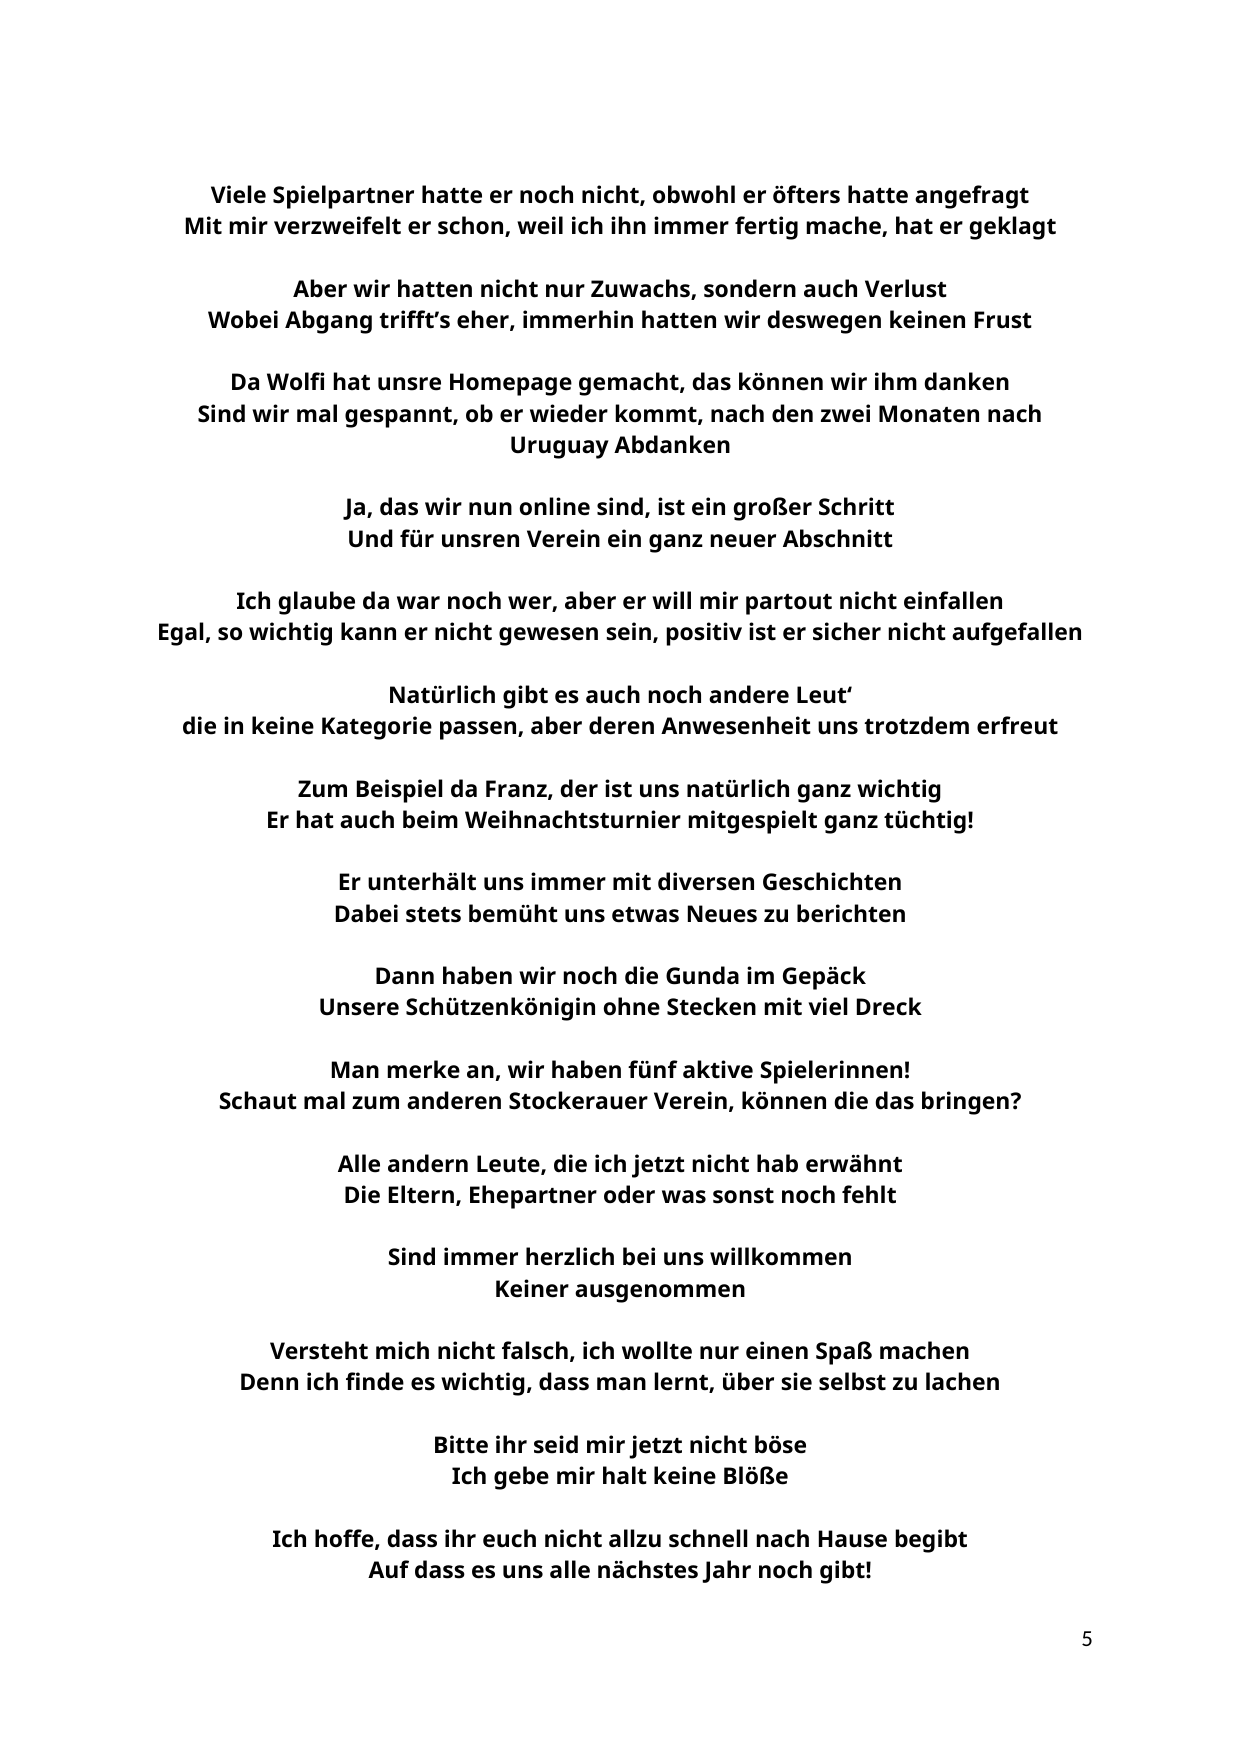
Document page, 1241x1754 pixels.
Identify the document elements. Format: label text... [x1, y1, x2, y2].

text Auf dass es uns alle nächstes Jahr noch gibt! [148, 1554, 1093, 1585]
text Und für unsren Verein ein ganz neuer Abschnitt [148, 523, 1093, 554]
text Natürlich gibt es auch noch andere Leut‘ [148, 679, 1093, 710]
text Keiner ausgenommen [148, 1273, 1093, 1304]
text Man merke an, wir haben fünf aktive Spielerinnen! Schaut mal zum anderen Stockerauer Verein, können die das bringen? [148, 1054, 1093, 1116]
text Egal, so wichtig kann er nicht gewesen sein, positiv ist er sicher nicht aufgefallen [148, 616, 1093, 648]
text Ja, das wir nun online sind, ist ein großer Schritt [148, 491, 1093, 523]
text Mit mir verzweifelt er schon, weil ich ihn immer fertig mache, hat er geklagt [148, 210, 1093, 241]
text Die Eltern, Ehepartner oder was sonst noch fehlt [148, 1179, 1093, 1210]
text Ich hoffe, dass ihr euch nicht allzu schnell nach Hause begibt [148, 1523, 1093, 1554]
text Viele Spielpartner hatte er noch nicht, obwohl er öfters hatte angefragt [148, 179, 1093, 210]
text Unsere Schützenkönigin ohne Stecken mit viel Dreck [148, 991, 1093, 1023]
text Da Wolfi hat unsre Homepage gemacht, das können wir ihm danken [148, 366, 1093, 398]
text Wobei Abgang trifft’s eher, immerhin hatten wir deswegen keinen Frust [148, 304, 1093, 335]
text Bitte ihr seid mir jetzt nicht böse [148, 1429, 1093, 1460]
text Ich gebe mir halt keine Blöße [148, 1460, 1093, 1491]
text Er unterhält uns immer mit diversen Geschichten [148, 866, 1093, 898]
text Alle andern Leute, die ich jetzt nicht hab erwähnt [148, 1148, 1093, 1179]
text Zum Beispiel da Franz, der ist uns natürlich ganz wichtig [148, 773, 1093, 804]
text Aber wir hatten nicht nur Zuwachs, sondern auch Verlust [148, 273, 1093, 304]
text Versteht mich nicht falsch, ich wollte nur einen Spaß machen [148, 1335, 1093, 1366]
text die in keine Kategorie passen, aber deren Anwesenheit uns trotzdem erfreut [148, 710, 1093, 741]
text Dann haben wir noch die Gunda im Gepäck [148, 960, 1093, 991]
text Sind immer herzlich bei uns willkommen [148, 1241, 1093, 1273]
text Sind wir mal gespannt, ob er wieder kommt, nach den zwei Monaten nach Uruguay Abdanken [148, 398, 1093, 460]
text Denn ich finde es wichtig, dass man lernt, über sie selbst zu lachen [148, 1366, 1093, 1398]
text Er hat auch beim Weihnachtsturnier mitgespielt ganz tüchtig! [148, 804, 1093, 835]
text Dabei stets bemüht uns etwas Neues zu berichten [148, 898, 1093, 929]
text Ich glaube da war noch wer, aber er will mir partout nicht einfallen [148, 554, 1093, 616]
